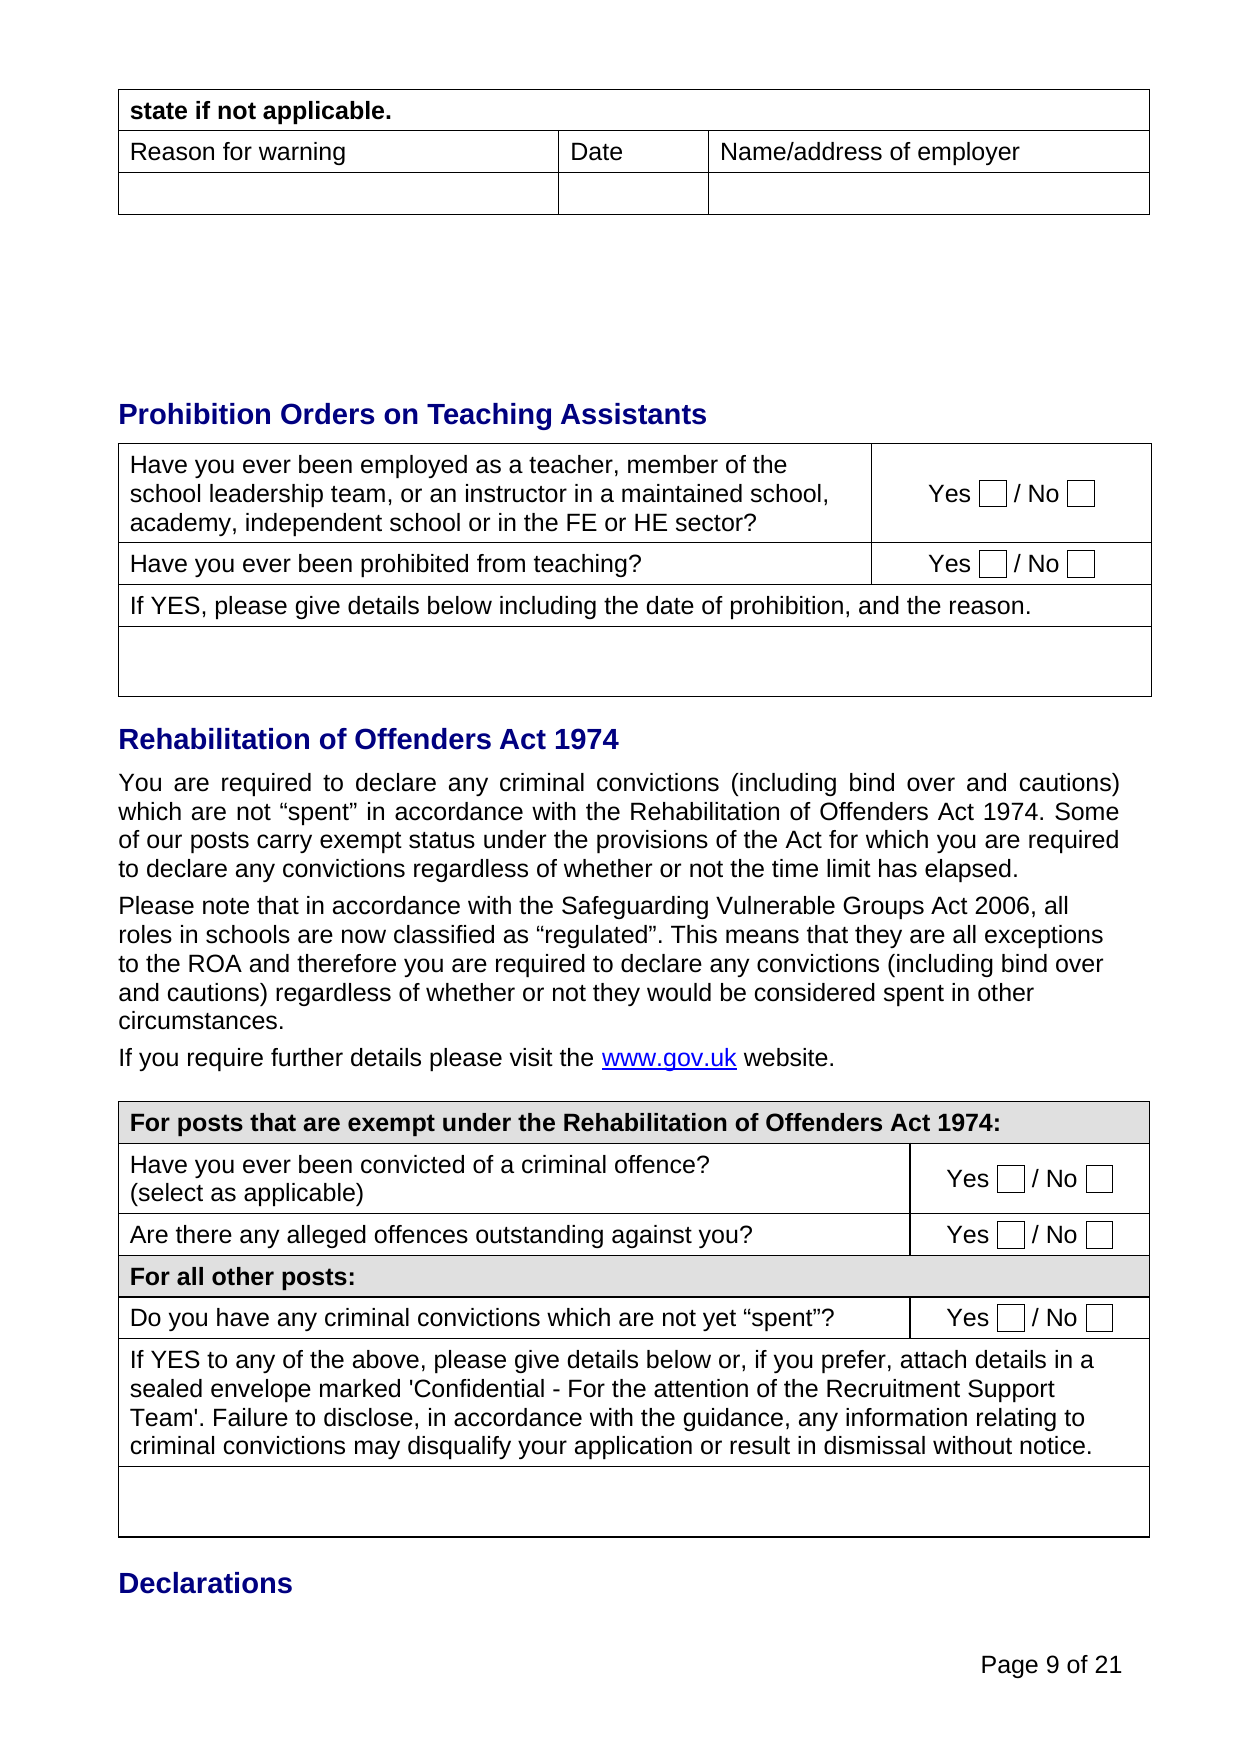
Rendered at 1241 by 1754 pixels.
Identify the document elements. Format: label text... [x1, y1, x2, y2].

text Declarations [118, 1566, 1122, 1600]
table_header Have you ever been employed as a teacher, member of the school leadership team, or an instructor in a maintained school, academy, independent school or in the FE or HE sector? [119, 444, 871, 542]
table_cell Have you ever been prohibited from teaching? [119, 543, 871, 584]
subtitle If you require further details please visit the www.gov.uk website. [118, 1043, 1122, 1072]
table_cell Yes / No [911, 1144, 1149, 1213]
table_cell Have you ever been convicted of a criminal offence? (select as applicable) [119, 1144, 909, 1213]
table_cell [709, 173, 1149, 214]
subtitle Prohibition Orders on Teaching Assistants [118, 397, 1122, 431]
table_cell Date [559, 131, 708, 172]
subtitle Rehabilitation of Offenders Act 1974 [118, 722, 1122, 756]
table_cell Are there any alleged offences outstanding against you? [119, 1214, 909, 1255]
text You are required to declare any criminal convictions (including bind over and cautions) which are not “spent” in accordance with the Rehabilitation of Offenders Act 1974. Some of our posts carry exempt status under the provisions of the Act for which you are required to declare any convictions regardless of whether or not the time limit has elapsed. [118, 768, 1122, 883]
table_cell Reason for warning [119, 131, 558, 172]
table_cell Do you have any criminal convictions which are not yet “spent”? [119, 1298, 909, 1338]
table_cell [119, 173, 558, 214]
table_cell [559, 173, 708, 214]
text Please note that in accordance with the Safeguarding Vulnerable Groups Act 2006, all roles in schools are now classified as “regulated”. This means that they are all exceptions to the ROA and therefore you are required to declare any convictions (including bind over and cautions) regardless of whether or not they would be considered spent in other circumstances. [118, 891, 1122, 1035]
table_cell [119, 90, 1149, 130]
table_cell [119, 1467, 1149, 1536]
table_cell Yes / No [872, 543, 1151, 584]
table_cell Name/address of employer [709, 131, 1149, 172]
table_cell If YES to any of the above, please give details below or, if you prefer, attach details in a sealed envelope marked 'Confidential - For the attention of the Recruitment Support Team'. Failure to disclose, in accordance with the guidance, any information relating to criminal convictions may disqualify your application or result in dismissal without notice. [119, 1339, 1149, 1466]
table_header For posts that are exempt under the Rehabilitation of Offenders Act 1974: [119, 1102, 1149, 1143]
table_cell If YES, please give details below including the date of prohibition, and the reason. [119, 585, 1151, 626]
table_cell For all other posts: [119, 1256, 1149, 1296]
table_cell Yes / No [911, 1298, 1149, 1338]
table_cell [119, 627, 1151, 696]
table_header Yes / No [872, 444, 1151, 542]
table_cell Yes / No [911, 1214, 1149, 1255]
